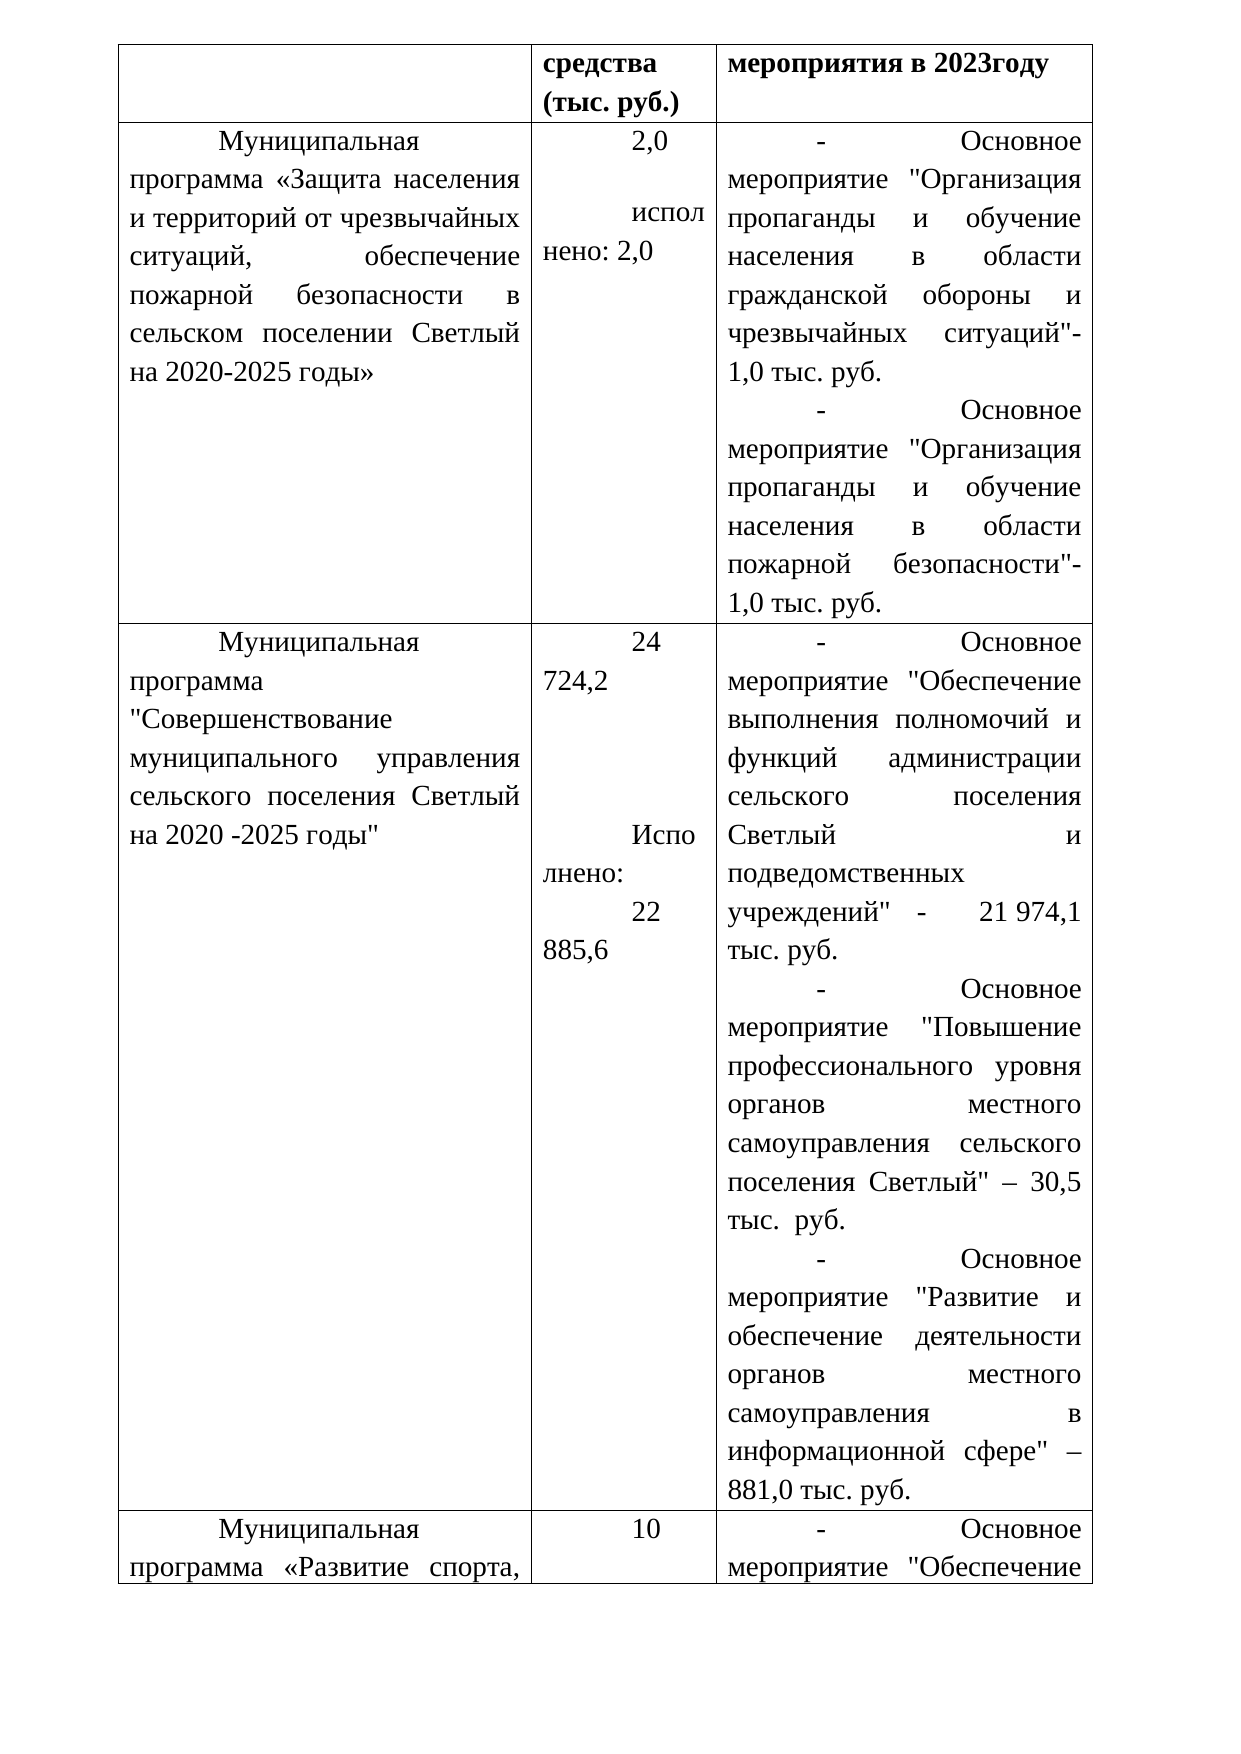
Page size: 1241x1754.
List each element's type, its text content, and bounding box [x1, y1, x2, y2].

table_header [119, 45, 531, 122]
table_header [532, 45, 716, 122]
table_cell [532, 1511, 716, 1583]
table_cell Муниципальная программа "Совершенствование муниципального управления сельского поселения Светлый на 2020 -2025 годы" [119, 624, 531, 1510]
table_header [717, 45, 1092, 122]
table_cell - Основное мероприятие "Обеспечение выполнения полномочий и функций администрации сельского поселения Светлый и подведомственных учреждений" - 21 974,1 тыс. руб. - Основное мероприятие "Повышение профессионального уровня органов местного самоуправления сельского поселения Светлый" – 30,5 тыс. руб. - Основное мероприятие "Развитие и обеспечение деятельности органов местного самоуправления в информационной сфере" – 881,0 тыс. руб. [717, 624, 1092, 1510]
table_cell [119, 1511, 531, 1583]
table_cell - Основное мероприятие "Организация пропаганды и обучение населения в области гражданской обороны и чрезвычайных ситуаций"- 1,0 тыс. руб. - Основное мероприятие "Организация пропаганды и обучение населения в области пожарной безопасности"- 1,0 тыс. руб. [717, 123, 1092, 623]
table_cell 2,0 исполнено: 2,0 [532, 123, 716, 623]
table_cell Муниципальная программа «Защита населения и территорий от чрезвычайных ситуаций, обеспечение пожарной безопасности в сельском поселении Светлый на 2020-2025 годы» [119, 123, 531, 623]
table_cell 24 724,2 Исполнено: 22 885,6 [532, 624, 716, 1510]
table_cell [717, 1511, 1092, 1583]
